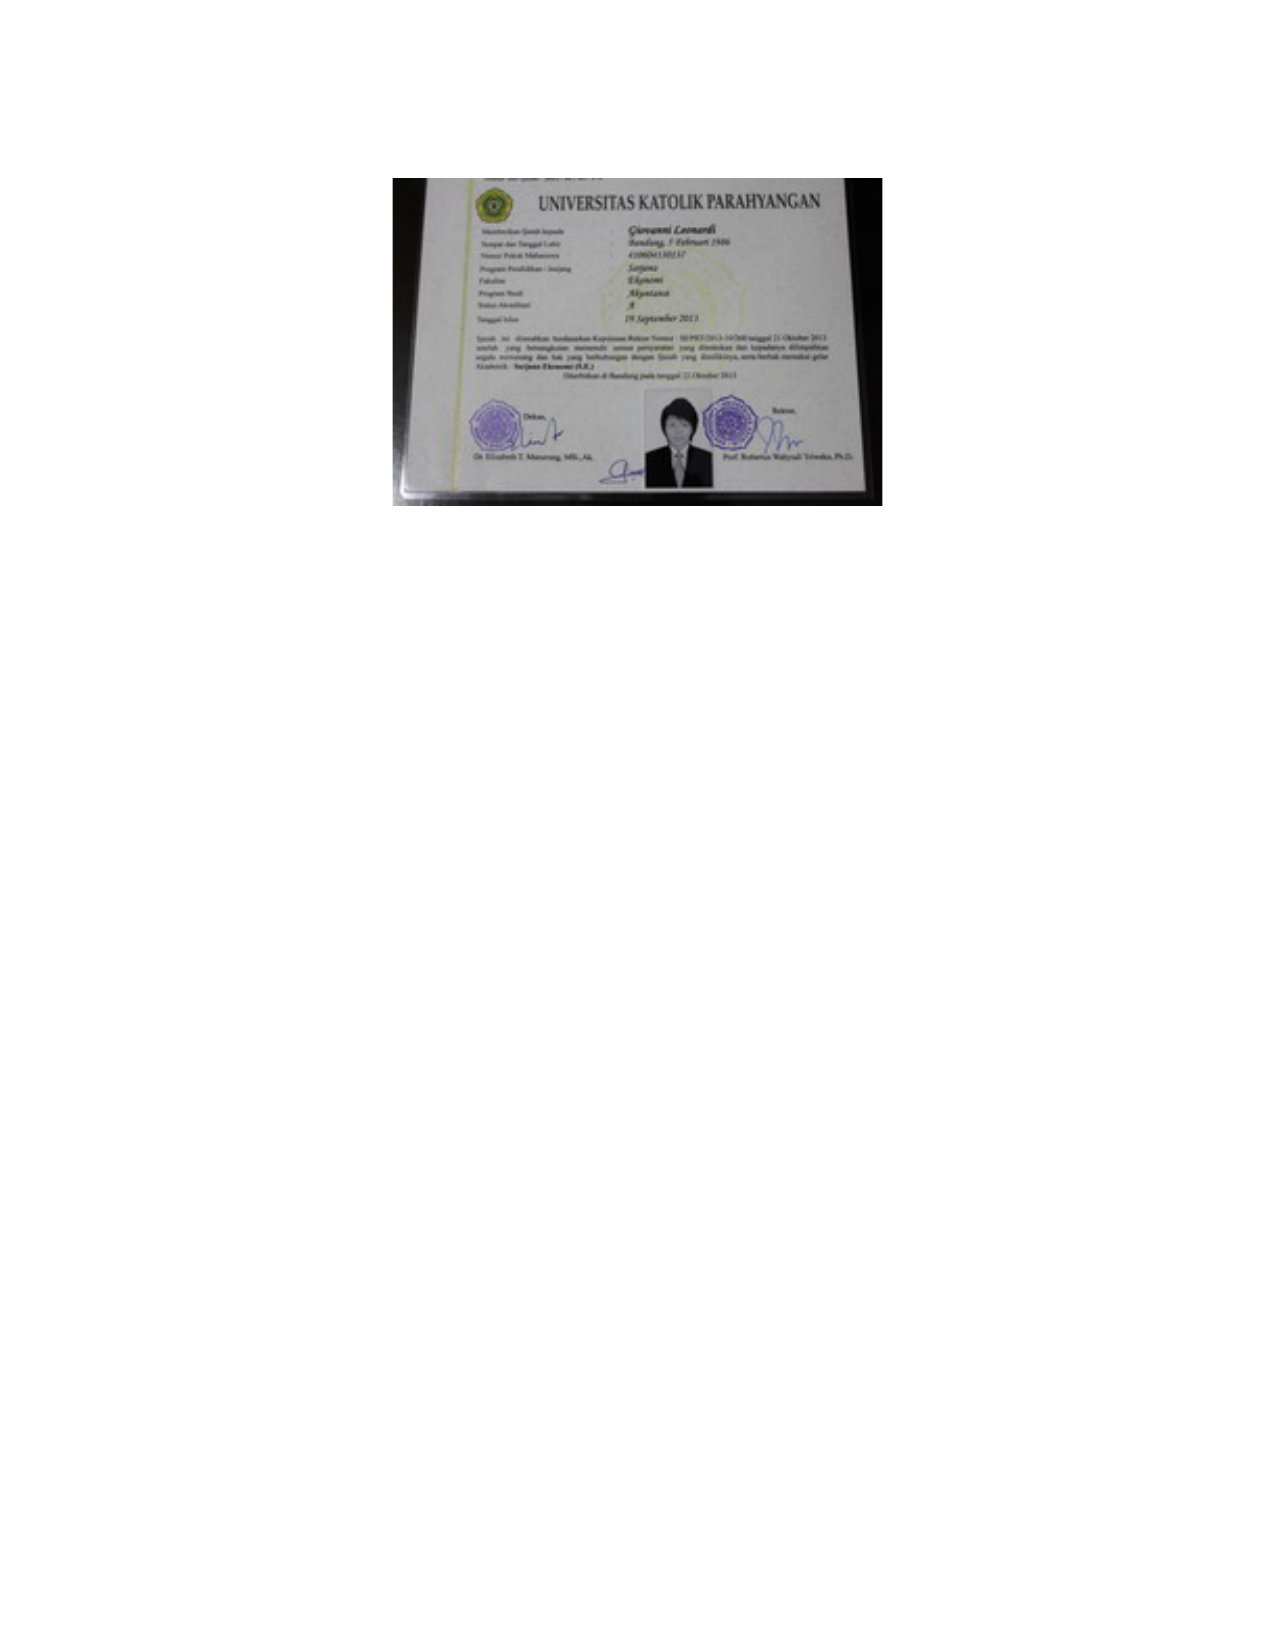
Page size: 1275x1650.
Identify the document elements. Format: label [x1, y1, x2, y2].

picture [392, 178, 883, 506]
